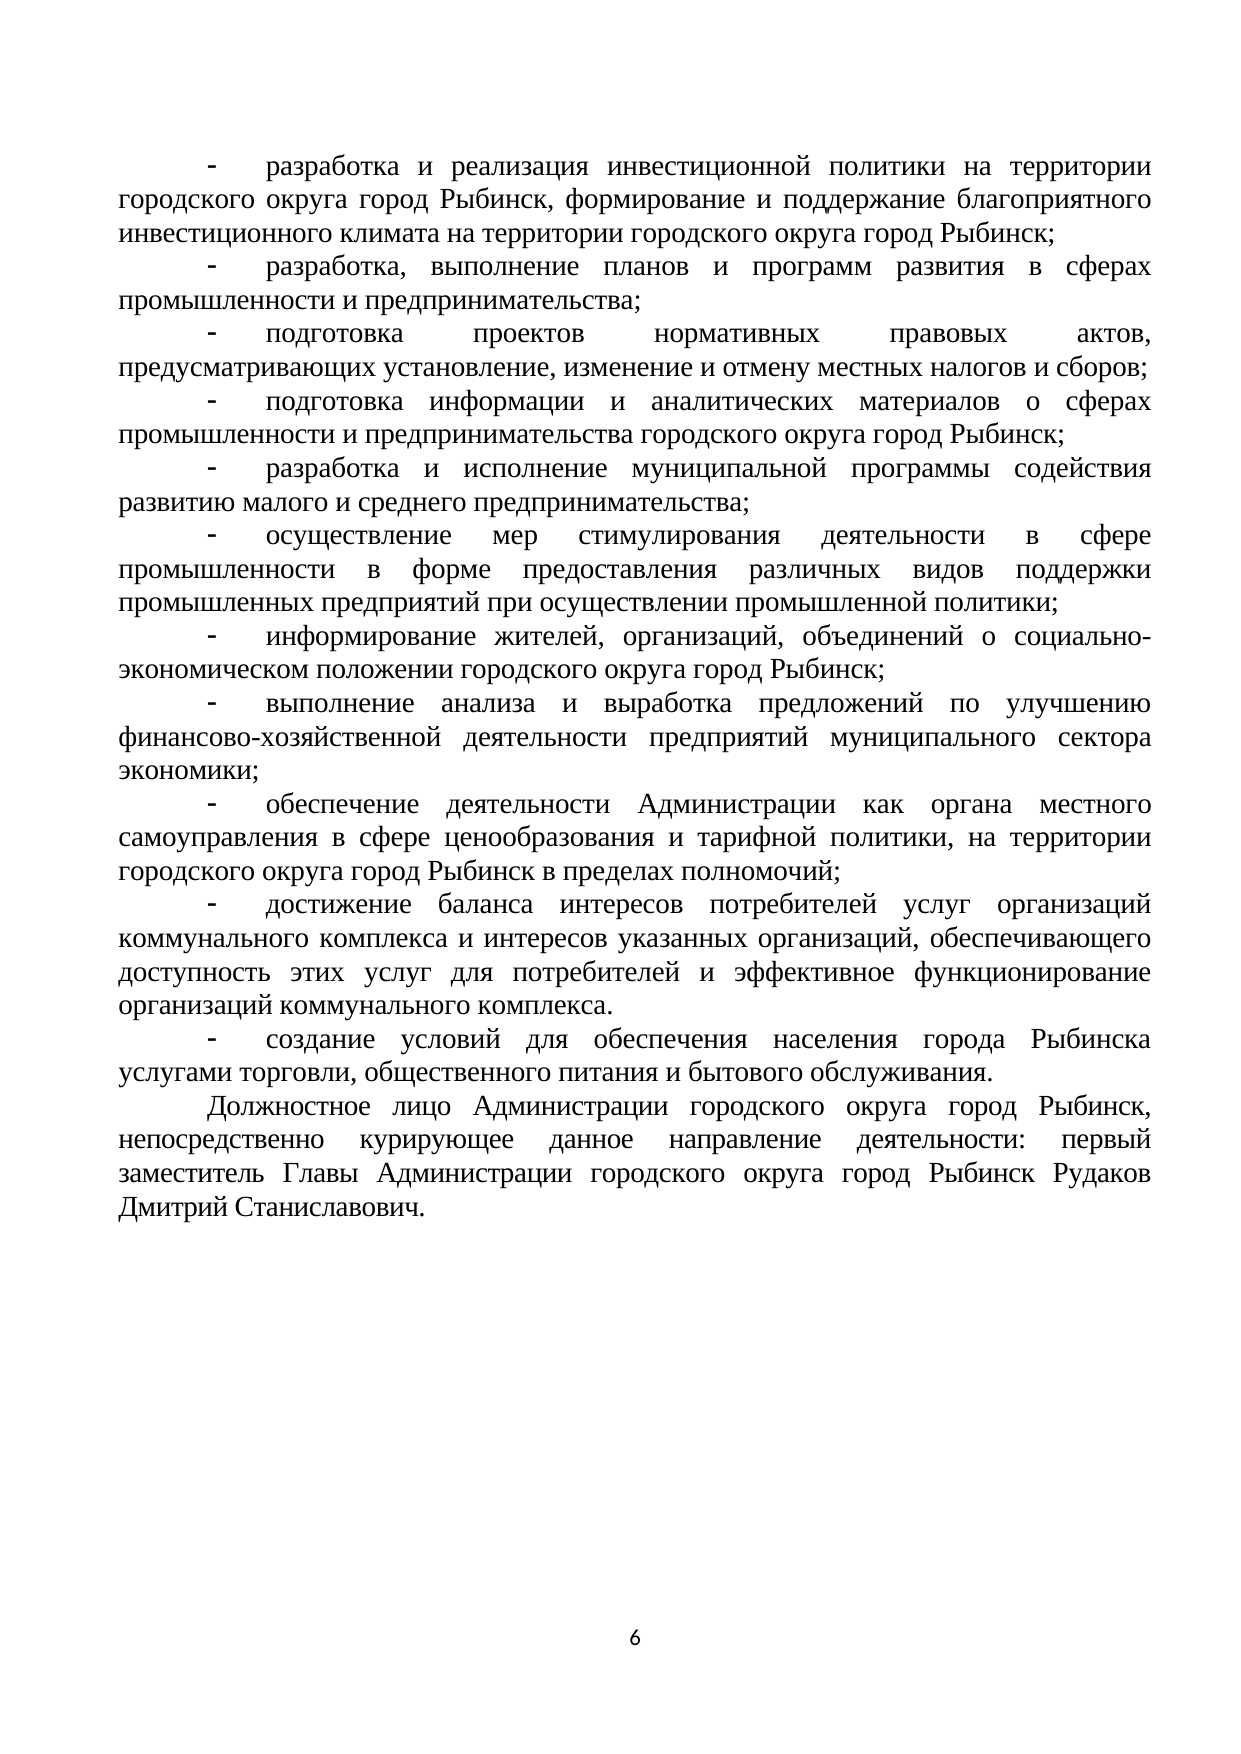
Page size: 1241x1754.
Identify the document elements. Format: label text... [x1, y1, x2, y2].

list разработка и исполнение муниципальной программы содействия развитию малого и среднего предпринимательства; [118, 450, 1152, 517]
list подготовка проектов нормативных правовых актов, предусматривающих установление, изменение и отмену местных налогов и сборов; [118, 316, 1152, 383]
list создание условий для обеспечения населения города Рыбинска услугами торговли, общественного питания и бытового обслуживания. [118, 1021, 1152, 1088]
list разработка, выполнение планов и программ развития в сферах промышленности и предпринимательства; [118, 248, 1152, 316]
list осуществление мер стимулирования деятельности в сфере промышленности в форме предоставления различных видов поддержки промышленных предприятий при осуществлении промышленной политики; [118, 517, 1152, 618]
list достижение баланса интересов потребителей услуг организаций коммунального комплекса и интересов указанных организаций, обеспечивающего доступность этих услуг для потребителей и эффективное функционирование организаций коммунального комплекса. [118, 887, 1152, 1021]
list обеспечение деятельности Администрации как органа местного самоуправления в сфере ценообразования и тарифной политики, на территории городского округа город Рыбинск в пределах полномочий; [118, 786, 1152, 887]
list подготовка информации и аналитических материалов о сферах промышленности и предпринимательства городского округа город Рыбинск; [118, 383, 1152, 450]
text Должностное лицо Администрации городского округа город Рыбинск, непосредственно курирующее данное направление деятельности: первый заместитель Главы Администрации городского округа город Рыбинск Рудаков Дмитрий Станиславович. [118, 1088, 1152, 1222]
list выполнение анализа и выработка предложений по улучшению финансово-хозяйственной деятельности предприятий муниципального сектора экономики; [118, 685, 1152, 786]
list информирование жителей, организаций, объединений о социально-экономическом положении городского округа город Рыбинск; [118, 618, 1152, 685]
list разработка и реализация инвестиционной политики на территории городского округа город Рыбинск, формирование и поддержание благоприятного инвестиционного климата на территории городского округа город Рыбинск; [118, 148, 1152, 248]
